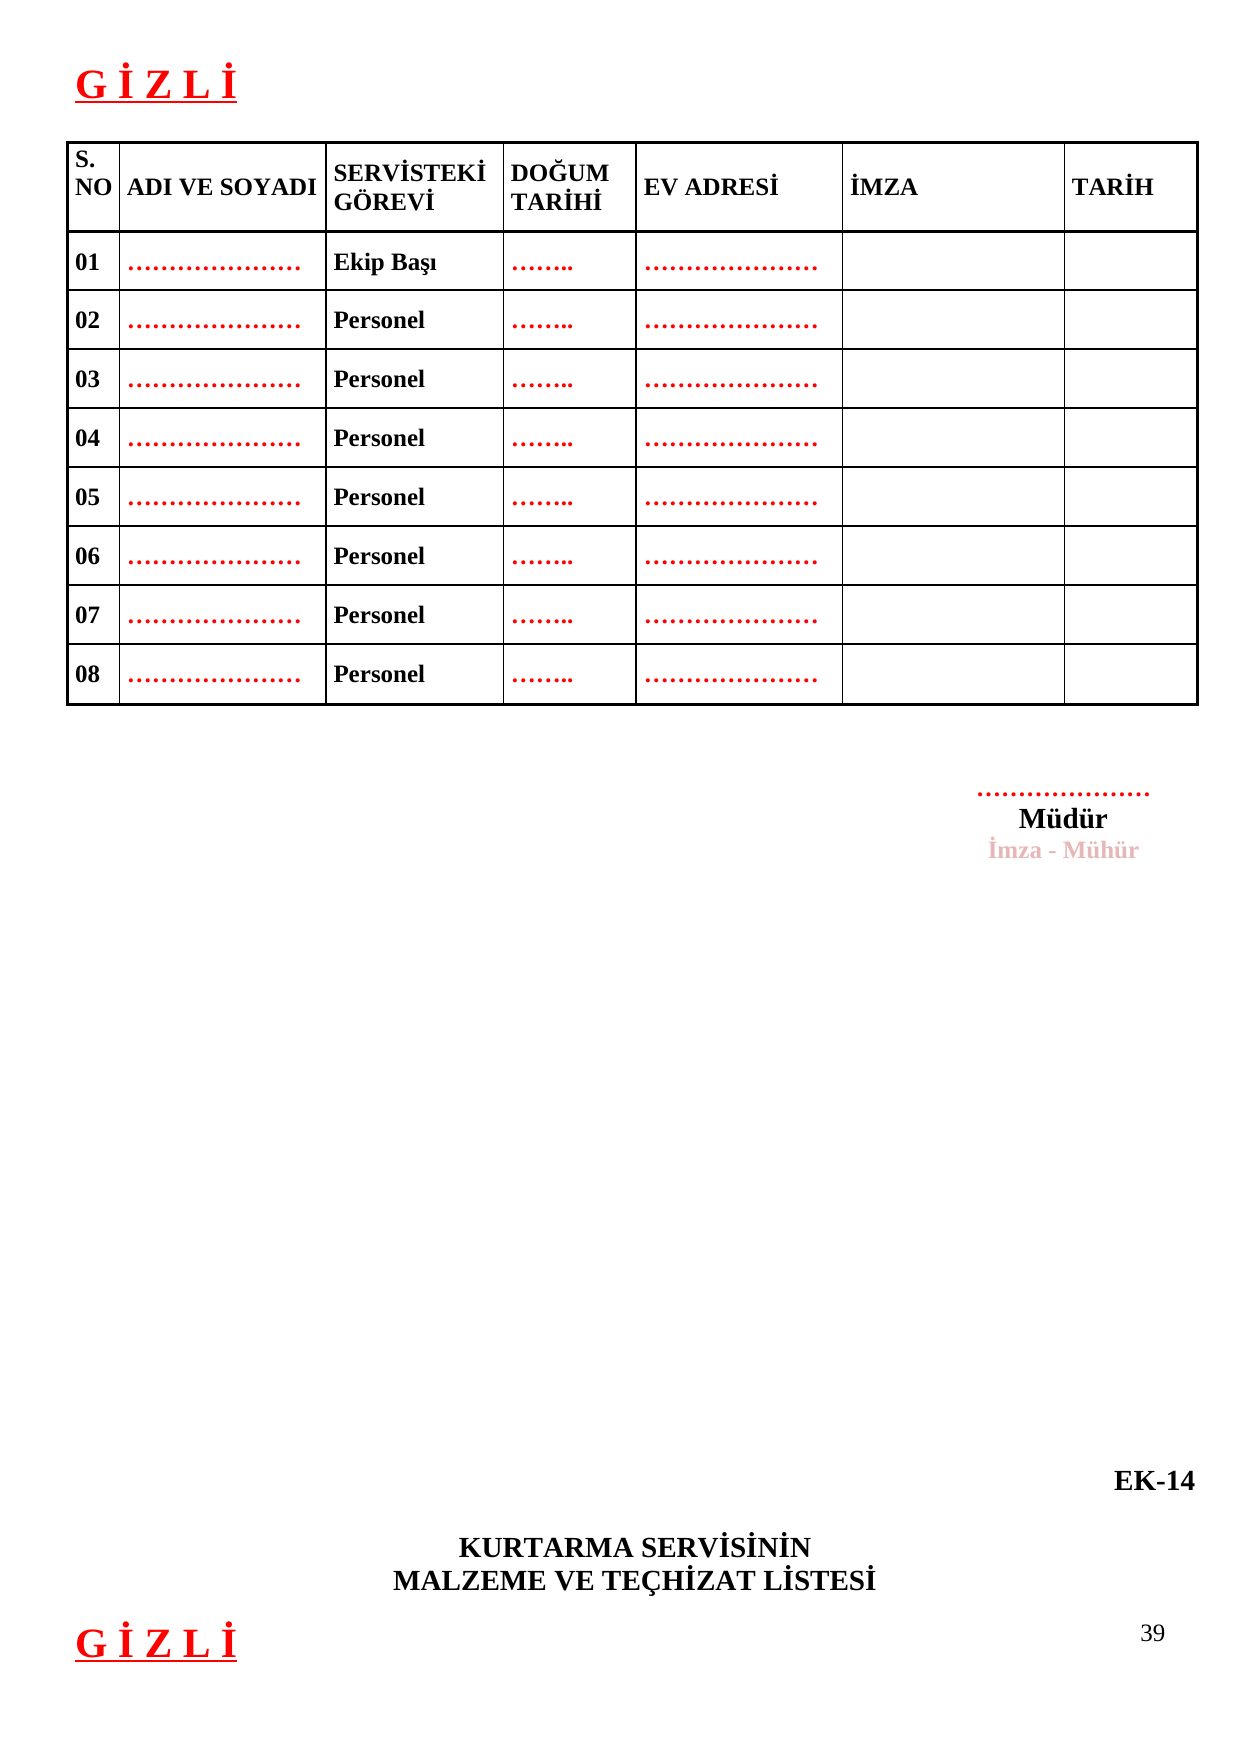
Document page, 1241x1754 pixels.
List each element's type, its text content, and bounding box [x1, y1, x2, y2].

table_cell [843, 645, 1064, 702]
table_cell ………………… [637, 645, 842, 702]
table_cell …….. [504, 350, 635, 407]
table_cell ………………… [637, 233, 842, 289]
table_cell [843, 527, 1064, 584]
table_cell …….. [504, 409, 635, 466]
table_header DOĞUM TARİHİ [504, 144, 635, 230]
table_cell ………………… [637, 586, 842, 643]
table_cell …….. [504, 586, 635, 643]
table_cell 03 [69, 350, 119, 407]
table_cell …….. [504, 468, 635, 525]
table_cell Personel [327, 291, 503, 348]
table_cell Personel [327, 409, 503, 466]
table_cell ………………… [637, 409, 842, 466]
table_header İMZA [843, 144, 1064, 230]
text İmza - Mühür [961, 835, 1165, 864]
table_cell ………………… [120, 233, 325, 289]
table_cell ………………… [120, 586, 325, 643]
table_cell ………………… [637, 468, 842, 525]
table_cell [843, 350, 1064, 407]
table_cell [1065, 233, 1196, 289]
table_cell [1065, 350, 1196, 407]
table_cell 08 [69, 645, 119, 702]
table_cell [843, 586, 1064, 643]
table_cell Personel [327, 527, 503, 584]
table_header ADI VE SOYADI [120, 144, 325, 230]
table_cell [1065, 527, 1196, 584]
table_cell ………………… [120, 350, 325, 407]
table_header EV ADRESİ [637, 144, 842, 230]
text EK-14 [75, 1463, 1195, 1496]
table_cell 07 [69, 586, 119, 643]
table_cell ………………… [120, 527, 325, 584]
table_cell 02 [69, 291, 119, 348]
table_cell [1065, 645, 1196, 702]
table_cell Personel [327, 586, 503, 643]
table_cell …….. [504, 645, 635, 702]
table_header S. NO [69, 144, 119, 230]
table_cell [1065, 468, 1196, 525]
table_cell [843, 291, 1064, 348]
table_cell ………………… [120, 409, 325, 466]
table_cell Personel [327, 468, 503, 525]
table_cell ………………… [637, 291, 842, 348]
text KURTARMA SERVİSİNİN [75, 1530, 1195, 1563]
table_cell …….. [504, 291, 635, 348]
table_cell [843, 468, 1064, 525]
table_cell 05 [69, 468, 119, 525]
table_cell 06 [69, 527, 119, 584]
table_header SERVİSTEKİ GÖREVİ [327, 144, 503, 230]
table_cell Personel [327, 645, 503, 702]
table_cell …….. [504, 233, 635, 289]
table_cell [1065, 409, 1196, 466]
table_cell ………………… [637, 350, 842, 407]
table_header TARİH [1065, 144, 1196, 230]
table_cell ………………… [120, 291, 325, 348]
table_cell 01 [69, 233, 119, 289]
table_cell ………………… [637, 527, 842, 584]
table_cell ………………… [120, 645, 325, 702]
table_cell …….. [504, 527, 635, 584]
table_cell ………………… [120, 468, 325, 525]
table_cell 04 [69, 409, 119, 466]
text ………………… [961, 773, 1165, 801]
table_cell [1065, 586, 1196, 643]
text Müdür [961, 801, 1165, 835]
table_cell [843, 233, 1064, 289]
table_cell Ekip Başı [327, 233, 503, 289]
table_cell [843, 409, 1064, 466]
text MALZEME VE TEÇHİZAT LİSTESİ [75, 1563, 1195, 1597]
table_cell [1065, 291, 1196, 348]
table_cell Personel [327, 350, 503, 407]
